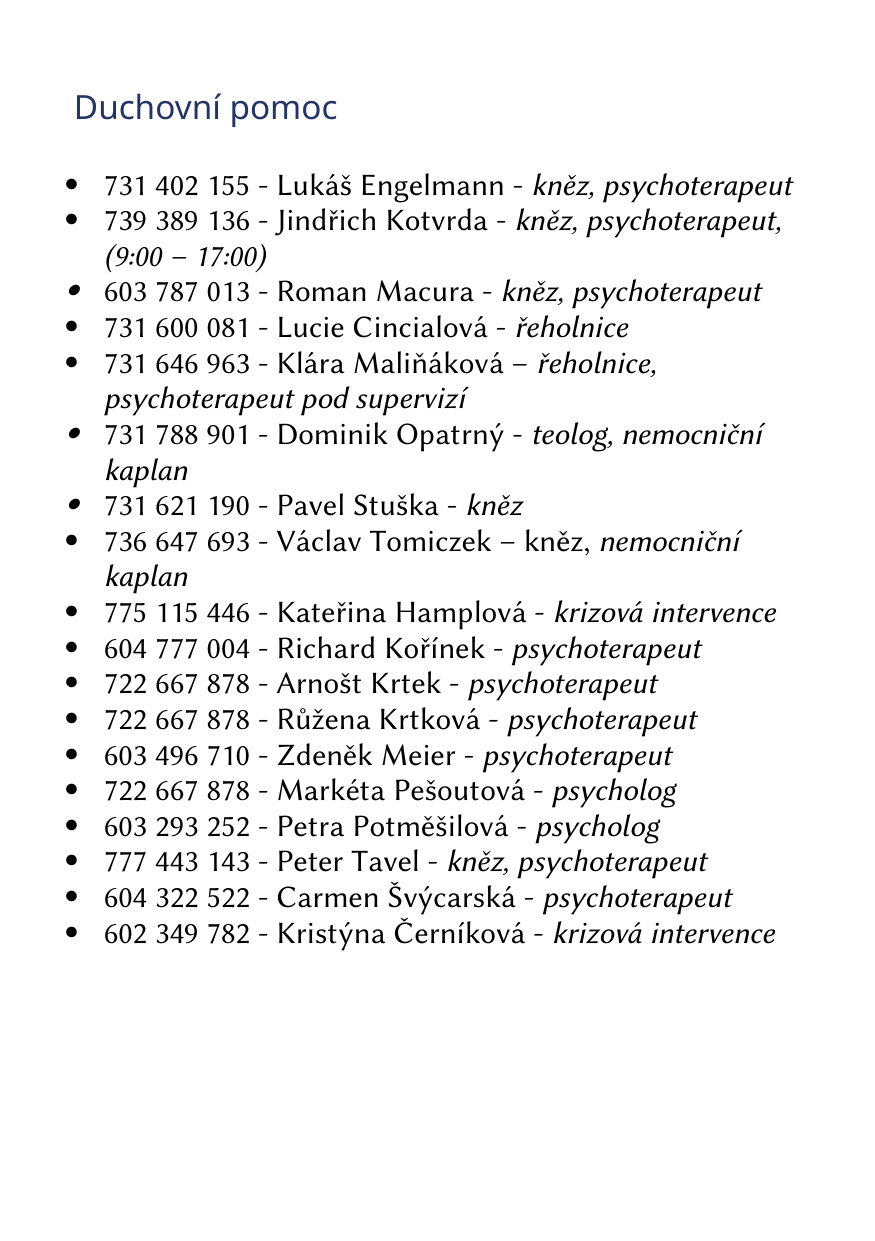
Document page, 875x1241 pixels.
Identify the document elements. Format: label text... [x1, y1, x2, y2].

subtitle Duchovní pomoc [74, 84, 815, 129]
list 736 647 693 - Václav Tomiczek – kněz, nemocniční kaplan [66, 523, 815, 594]
list 603 496 710 - Zdeněk Meier - psychoterapeut [66, 737, 815, 773]
list 604 322 522 - Carmen Švýcarská - psychoterapeut [66, 879, 815, 915]
list 777 443 143 - Peter Tavel - kněz, psychoterapeut [66, 844, 815, 879]
list 739 389 136 - Jindřich Kotvrda - kněz, psychoterapeut, (9:00 – 17:00) [66, 203, 815, 274]
list 602 349 782 - Kristýna Černíková - krizová intervence [66, 915, 815, 951]
list 731 646 963 - Klára Maliňáková – řeholnice, psychoterapeut pod supervizí [66, 345, 815, 416]
list 731 621 190 - Pavel Stuška - kněz [66, 488, 815, 523]
list 603 787 013 - Roman Macura - kněz, psychoterapeut [66, 274, 815, 309]
list 603 293 252 - Petra Potměšilová - psycholog [66, 808, 815, 844]
list 722 667 878 - Markéta Pešoutová - psycholog [66, 773, 815, 808]
list 731 600 081 - Lucie Cincialová - řeholnice [66, 309, 815, 345]
list 731 788 901 - Dominik Opatrný - teolog, nemocniční kaplan [66, 416, 815, 488]
list 775 115 446 - Kateřina Hamplová - krizová intervence [66, 594, 815, 630]
list 731 402 155 - Lukáš Engelmann - kněz, psychoterapeut [66, 167, 815, 203]
list 722 667 878 - Arnošt Krtek - psychoterapeut [66, 666, 815, 701]
list 604 777 004 - Richard Kořínek - psychoterapeut [66, 630, 815, 666]
list 722 667 878 - Růžena Krtková - psychoterapeut [66, 701, 815, 737]
